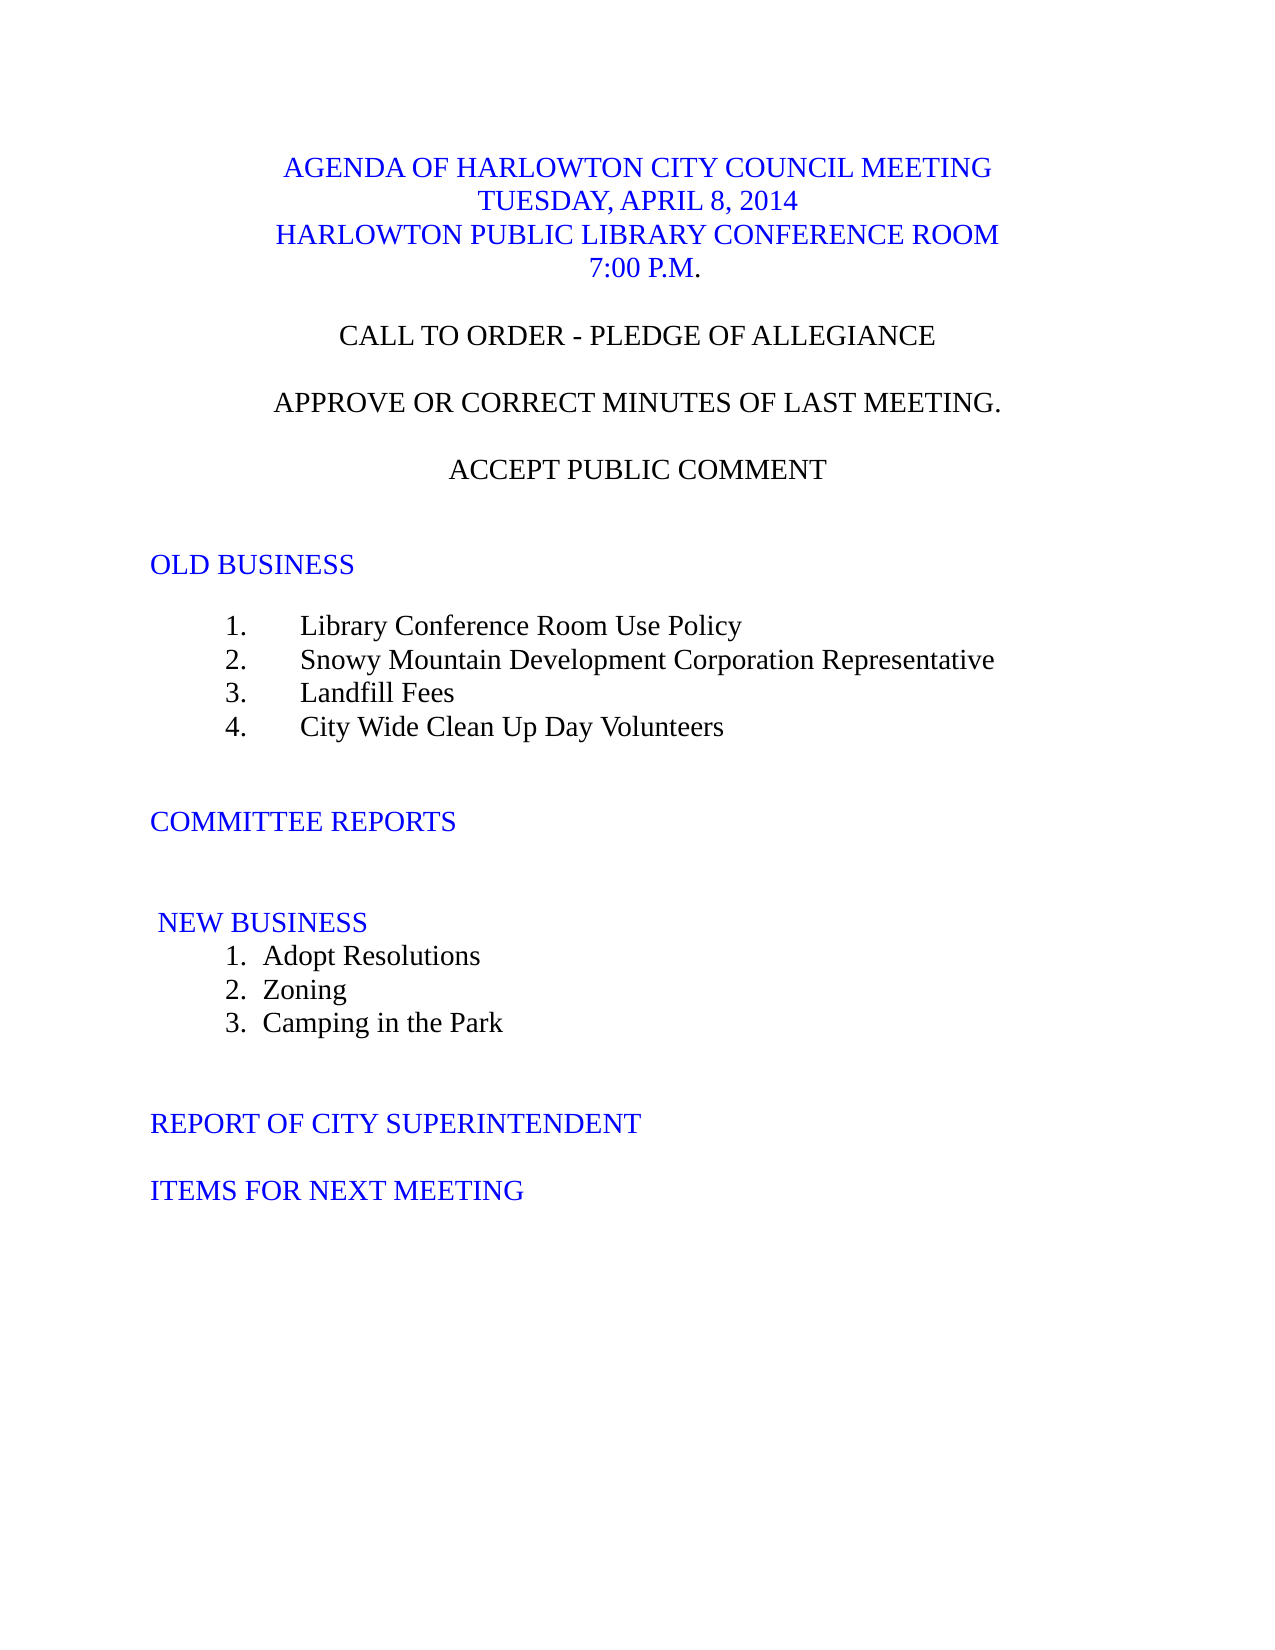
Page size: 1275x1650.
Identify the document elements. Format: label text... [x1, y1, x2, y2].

list Camping in the Park [225, 1006, 1125, 1039]
text 7:00 P.M. [150, 251, 1125, 284]
text ACCEPT PUBLIC COMMENT [150, 452, 1125, 485]
list Zoning [225, 972, 1125, 1006]
text COMMITTEE REPORTS [150, 804, 1125, 838]
list Snowy Mountain Development Corporation Representative [225, 642, 1125, 676]
text ITEMS FOR NEXT MEETING [150, 1173, 1125, 1207]
list City Wide Clean Up Day Volunteers [225, 709, 1125, 743]
text CALL TO ORDER - PLEDGE OF ALLEGIANCE [150, 318, 1125, 351]
list Landfill Fees [225, 676, 1125, 709]
text NEW BUSINESS [150, 905, 1125, 938]
text APPROVE OR CORRECT MINUTES OF LAST MEETING. [150, 385, 1125, 418]
text REPORT OF CITY SUPERINTENDENT [150, 1106, 1125, 1140]
text OLD BUSINESS [150, 547, 1125, 581]
text HARLOWTON PUBLIC LIBRARY CONFERENCE ROOM [150, 217, 1125, 251]
list Library Conference Room Use Policy [225, 608, 1125, 642]
text AGENDA OF HARLOWTON CITY COUNCIL MEETING [150, 150, 1125, 183]
list Adopt Resolutions [225, 938, 1125, 972]
text TUESDAY, APRIL 8, 2014 [150, 183, 1125, 217]
